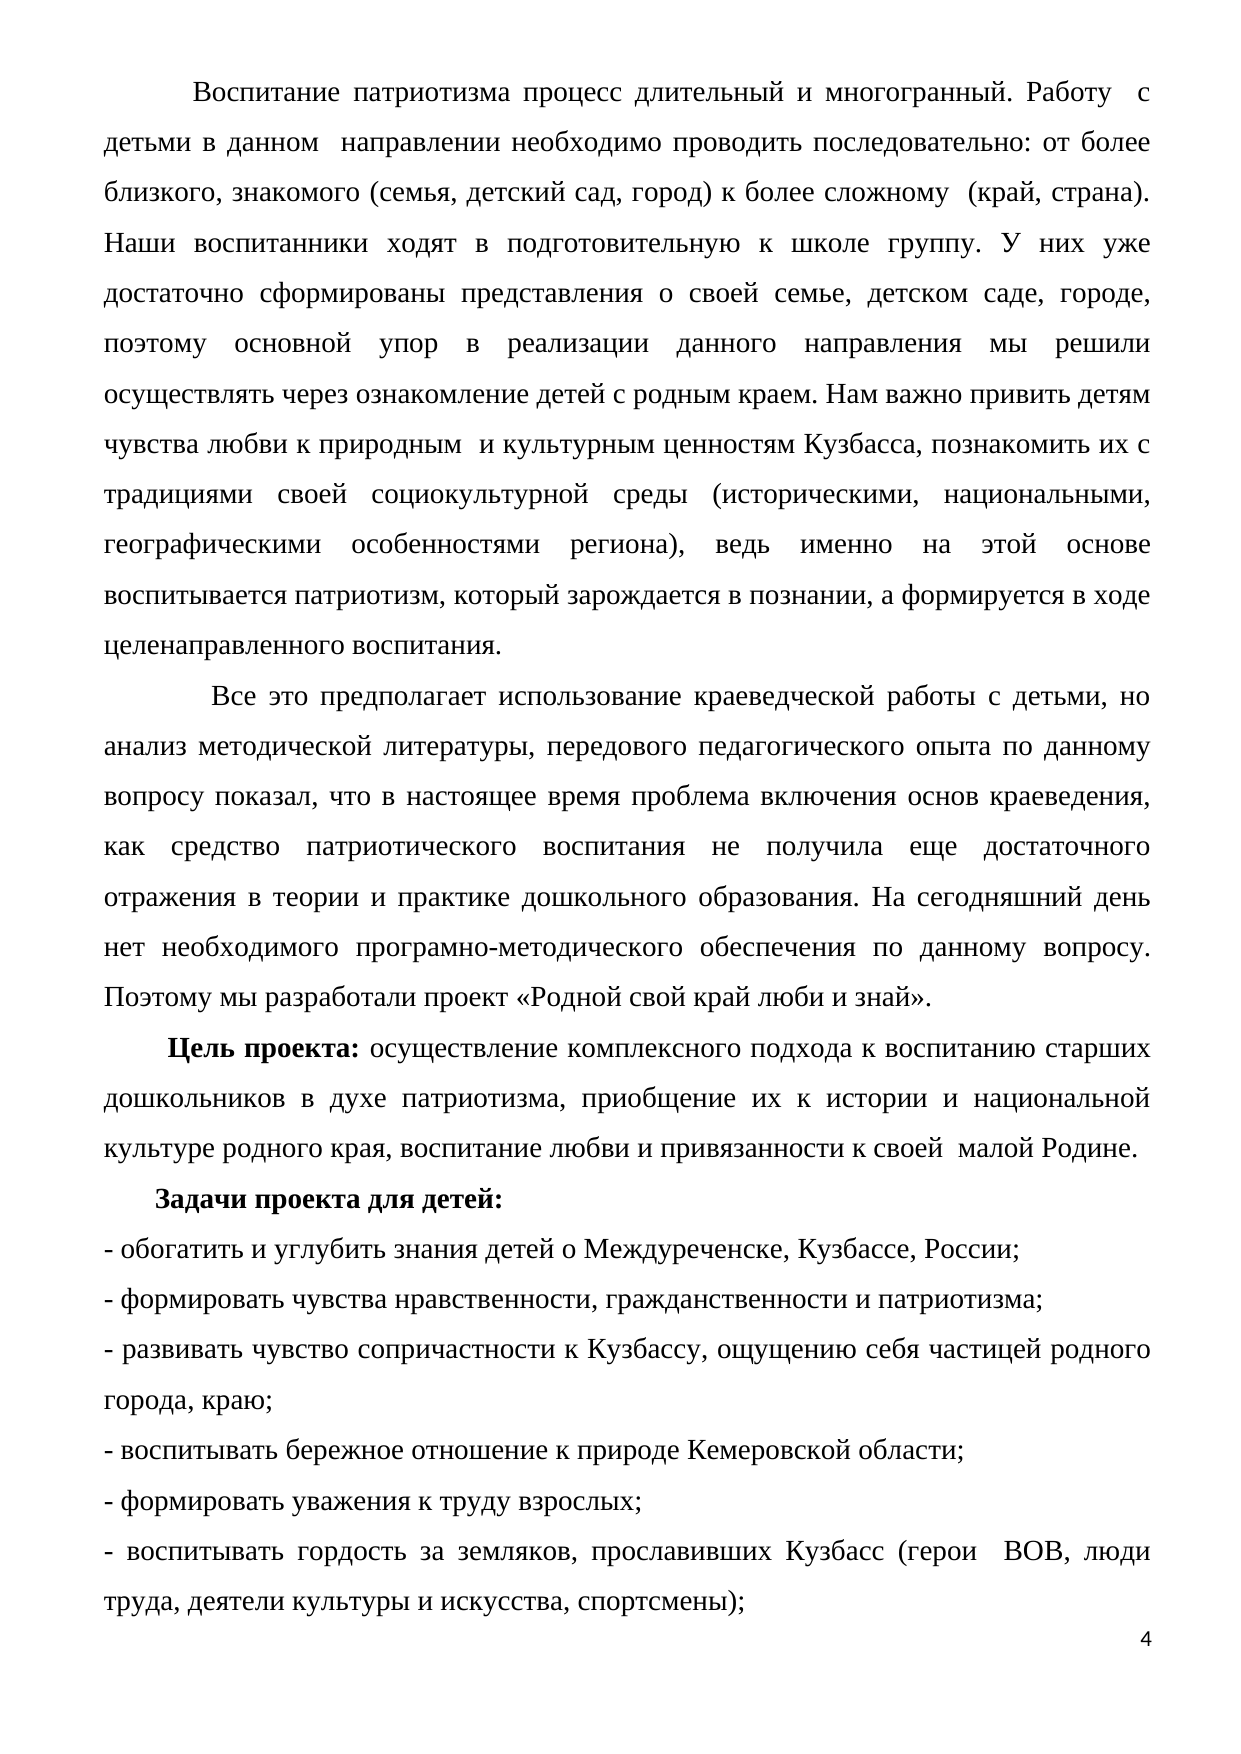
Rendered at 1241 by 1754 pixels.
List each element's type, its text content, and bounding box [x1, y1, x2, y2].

text - развивать чувство сопричастности к Кузбассу, ощущению себя частицей родного города, краю; [103, 1332, 1152, 1416]
text Цель проекта: осуществление комплексного подхода к воспитанию старших дошкольников в духе патриотизма, приобщение их к истории и национальной культуре родного края, воспитание любви и привязанности к своей малой Родине. [103, 1030, 1152, 1164]
text - воспитывать бережное отношение к природе Кемеровской области; [103, 1432, 1152, 1466]
text - обогатить и углубить знания детей о Междуреченске, Кузбассе, России; [103, 1231, 1152, 1264]
text Все это предполагает использование краеведческой работы с детьми, но анализ методической литературы, передового педагогического опыта по данному вопросу показал, что в настоящее время проблема включения основ краеведения, как средство патриотического воспитания не получила еще достаточного отражения в теории и практике дошкольного образования. На сегодняшний день нет необходимого програмно-методического обеспечения по данному вопросу. Поэтому мы разработали проект «Родной свой край люби и знай». [103, 678, 1152, 1013]
text Воспитание патриотизма процесс длительный и многогранный. Работу с детьми в данном направлении необходимо проводить последовательно: от более близкого, знакомого (семья, детский сад, город) к более сложному (край, страна). Наши воспитанники ходят в подготовительную к школе группу. У них уже достаточно сформированы представления о своей семье, детском саде, городе, поэтому основной упор в реализации данного направления мы решили осуществлять через ознакомление детей с родным краем. Нам важно привить детям чувства любви к природным и культурным ценностям Кузбасса, познакомить их с традициями своей социокультурной среды (историческими, национальными, географическими особенностями региона), ведь именно на этой основе воспитывается патриотизм, который зарождается в познании, а формируется в ходе целенаправленного воспитания. [103, 74, 1152, 661]
text - формировать уважения к труду взрослых; [103, 1483, 1152, 1516]
text - формировать чувства нравственности, гражданственности и патриотизма; [103, 1281, 1152, 1315]
text - воспитывать гордость за земляков, прославивших Кузбасс (герои ВОВ, люди труда, деятели культуры и искусства, спортсмены); [103, 1533, 1152, 1617]
text Задачи проекта для детей: [103, 1181, 1152, 1214]
